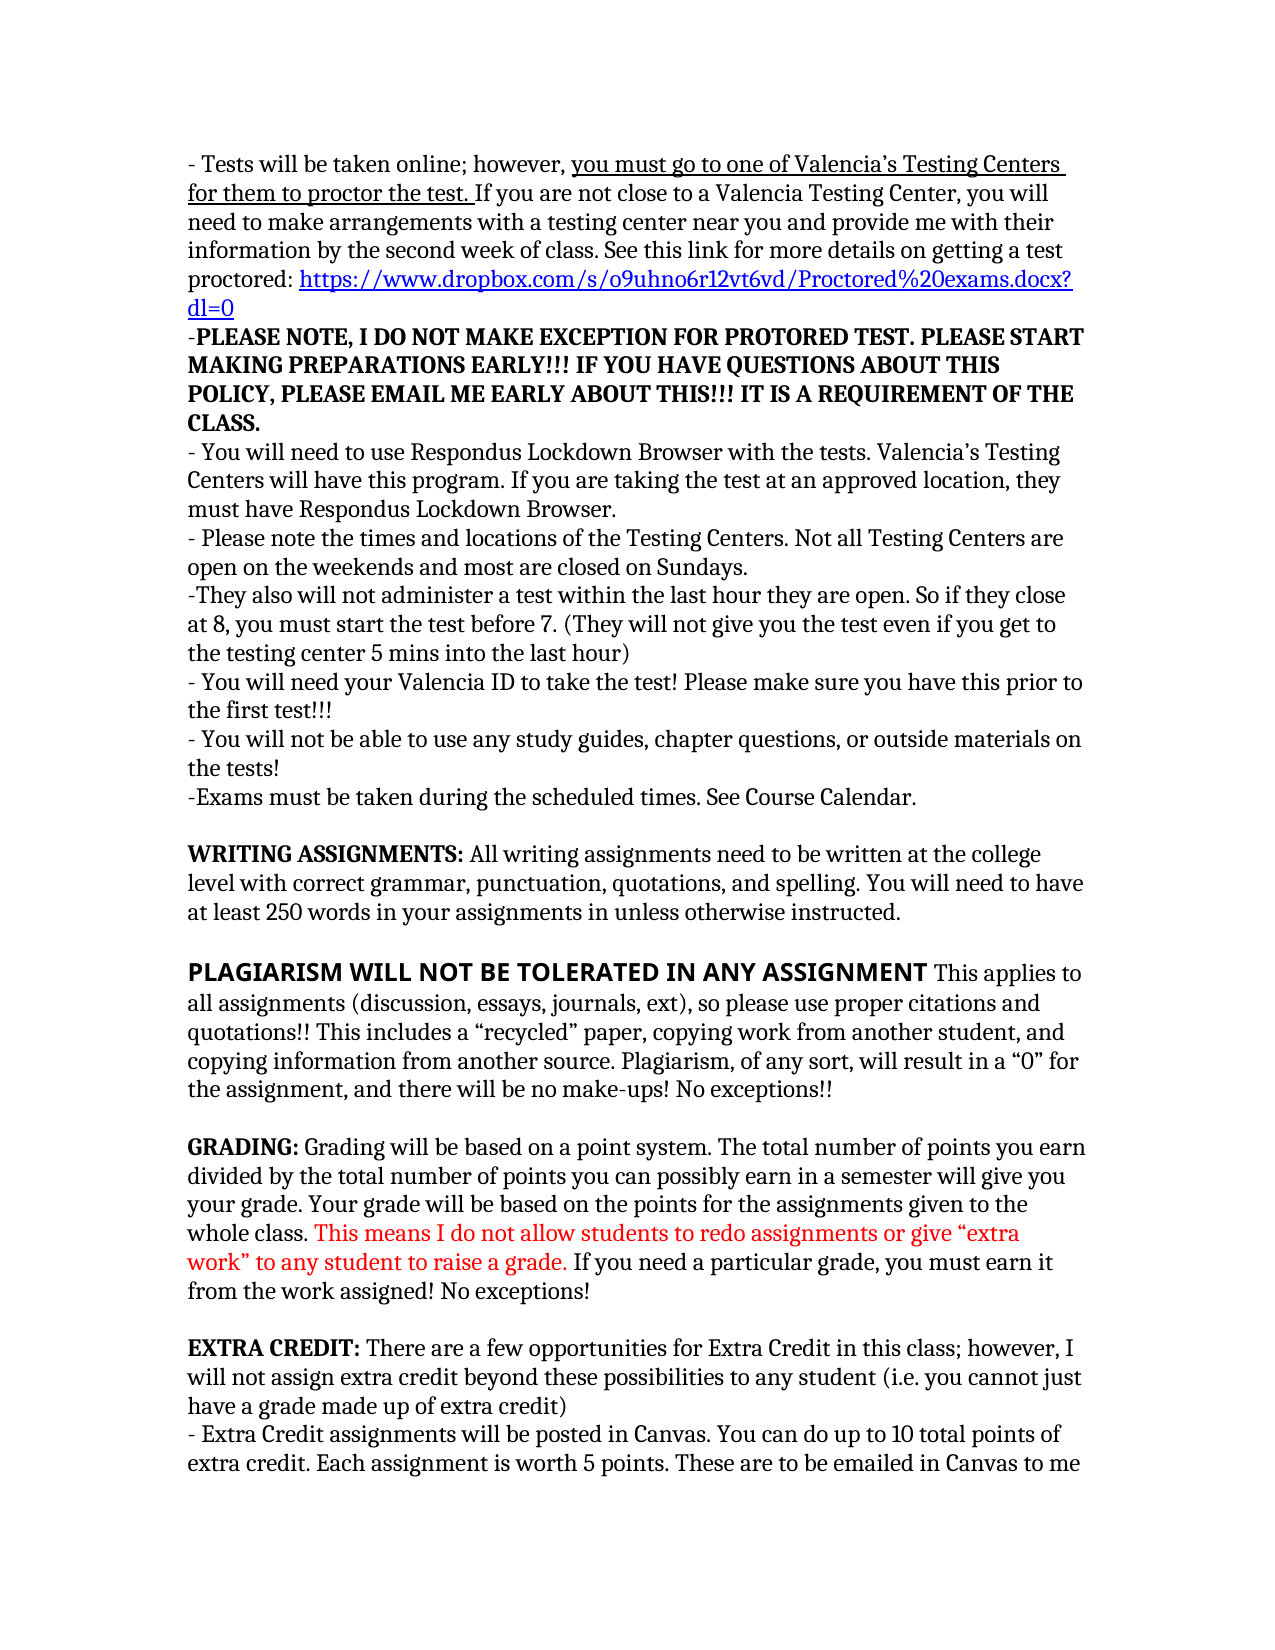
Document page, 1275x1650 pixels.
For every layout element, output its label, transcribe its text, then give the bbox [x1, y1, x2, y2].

text GRADING: Grading will be based on a point system. The total number of points you earn divided by the total number of points you can possibly earn in a semester will give you your grade. Your grade will be based on the points for the assignments given to the whole class. This means I do not allow students to redo assignments or give “extra work” to any student to raise a grade. If you need a particular grade, you must earn it from the work assigned! No exceptions! [187, 1133, 1087, 1305]
text - Please note the times and locations of the Testing Centers. Not all Testing Centers are open on the weekends and most are closed on Sundays. [187, 524, 1087, 581]
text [187, 1420, 1087, 1478]
text WRITING ASSIGNMENTS: All writing assignments need to be written at the college level with correct grammar, punctuation, quotations, and spelling. You will need to have at least 250 words in your assignments in unless otherwise instructed. [187, 840, 1087, 926]
text - Tests will be taken online; however, you must go to one of Valencia’s Testing Centers for them to proctor the test. If you are not close to a Valencia Testing Center, you will need to make arrangements with a testing center near you and provide me with their information by the second week of class. See this link for more details on getting a test proctored: https://www.dropbox.com/s/o9uhno6r12vt6vd/Proctored%20exams.docx?dl=0 [187, 150, 1087, 322]
text -They also will not administer a test within the last hour they are open. So if they close at 8, you must start the test before 7. (They will not give you the test even if you get to the testing center 5 mins into the last hour) [187, 581, 1087, 667]
text - You will need your Valencia ID to take the test! Please make sure you have this prior to the first test!!! [187, 667, 1087, 725]
text - You will need to use Respondus Lockdown Browser with the tests. Valencia’s Testing Centers will have this program. If you are taking the test at an approved location, they must have Respondus Lockdown Browser. [187, 437, 1087, 524]
text -Exams must be taken during the scheduled times. See Course Calendar. [187, 782, 1087, 811]
text PLAGIARISM WILL NOT BE TOLERATED IN ANY ASSIGNMENT This applies to all assignments (discussion, essays, journals, ext), so please use proper citations and quotations!! This includes a “recycled” paper, copying work from another student, and copying information from another source. Plagiarism, of any sort, will result in a “0” for the assignment, and there will be no make-ups! No exceptions!! [187, 955, 1087, 1104]
text -PLEASE NOTE, I DO NOT MAKE EXCEPTION FOR PROTORED TEST. PLEASE START MAKING PREPARATIONS EARLY!!! IF YOU HAVE QUESTIONS ABOUT THIS POLICY, PLEASE EMAIL ME EARLY ABOUT THIS!!! IT IS A REQUIREMENT OF THE CLASS. [187, 322, 1087, 437]
text - You will not be able to use any study guides, chapter questions, or outside materials on the tests! [187, 725, 1087, 782]
text EXTRA CREDIT: There are a few opportunities for Extra Credit in this class; however, I will not assign extra credit beyond these possibilities to any student (i.e. you cannot just have a grade made up of extra credit) [187, 1334, 1087, 1420]
